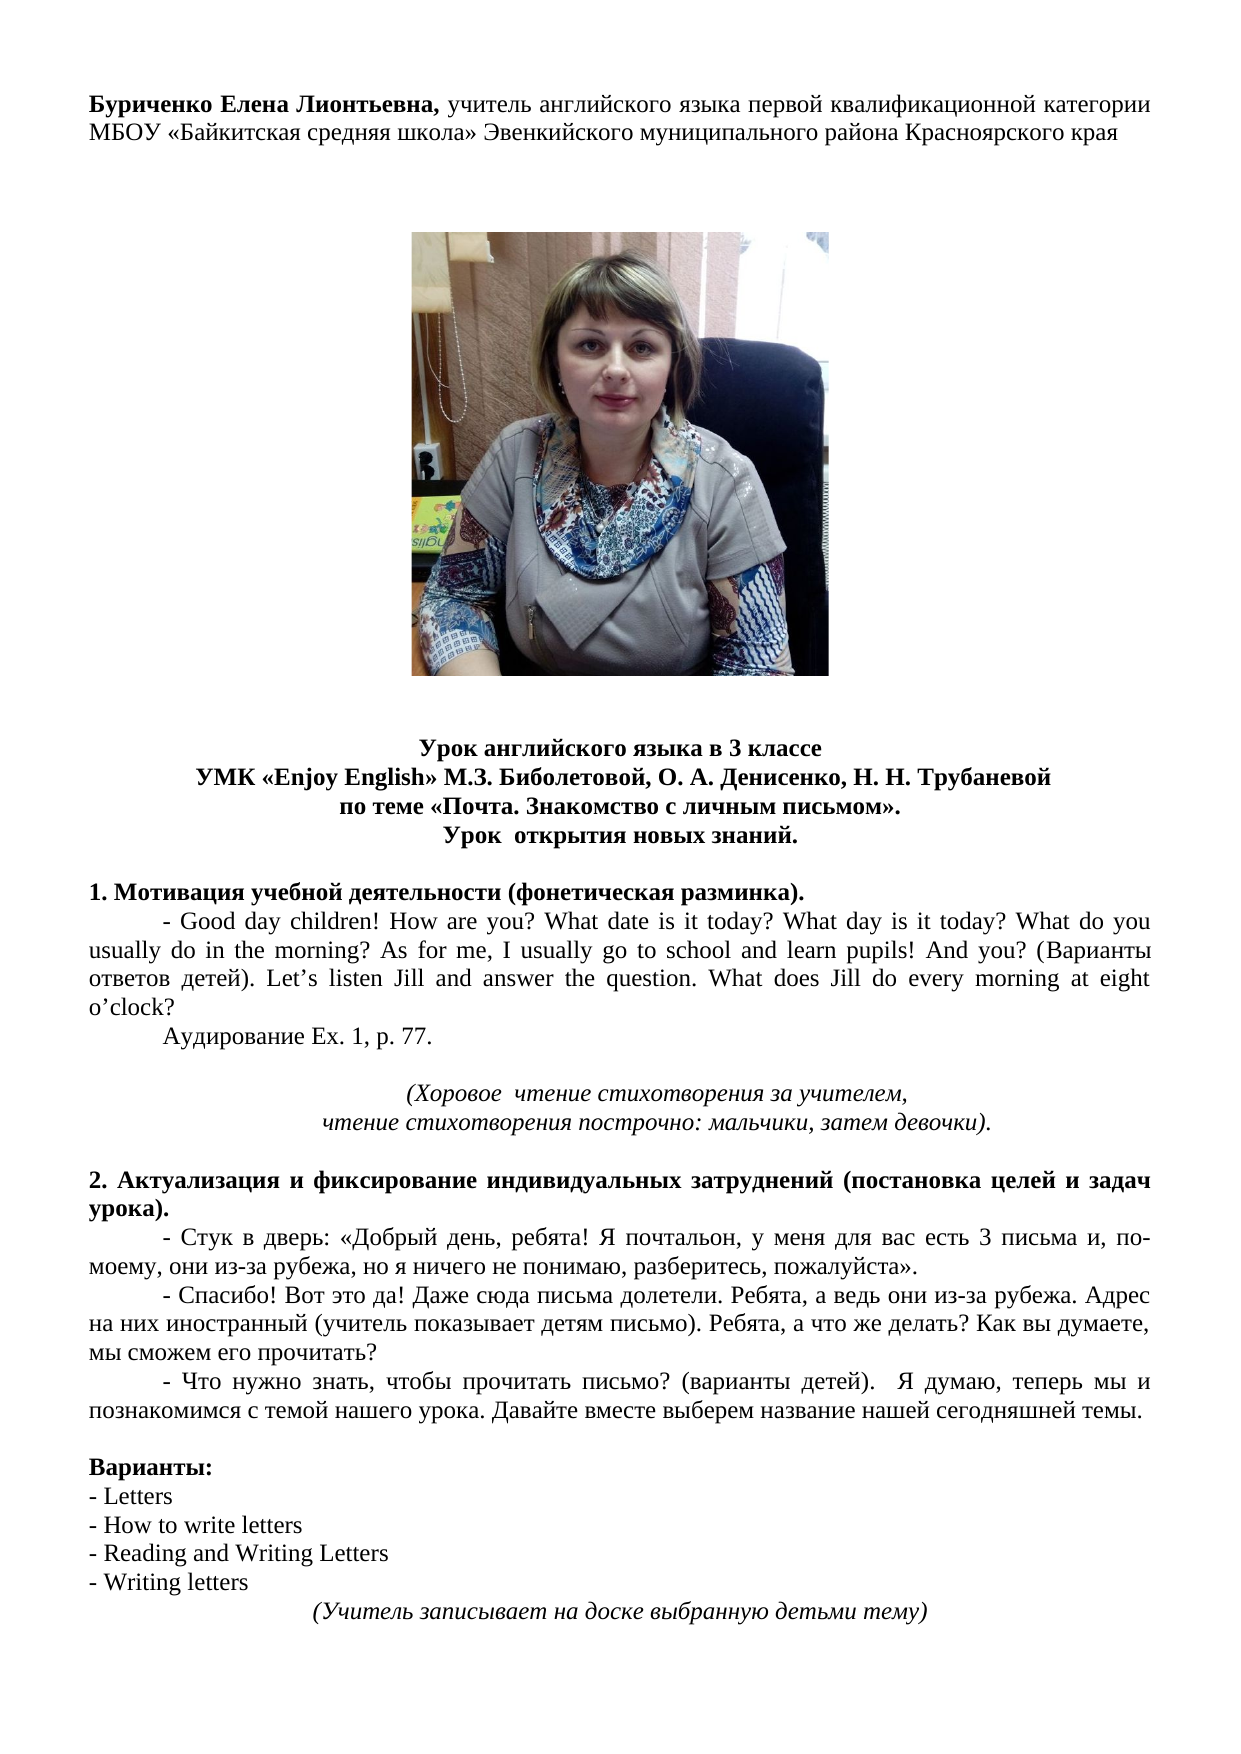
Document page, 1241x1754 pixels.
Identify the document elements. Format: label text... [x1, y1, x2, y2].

text (Учитель записывает на доске выбранную детьми тему) [89, 1596, 1152, 1625]
text - How to write letters [89, 1510, 1152, 1538]
text УМК «Enjoy English» М.З. Биболетовой, О. А. Денисенко, Н. Н. Трубаневой [89, 762, 1152, 791]
text - Good day children! How are you? What date is it today? What day is it today? What do you usually do in the morning? As for me, I usually go to school and learn pupils! And you? (Варианты ответов детей). Let’s listen Jill and answer the question. What does Jill do every morning at eight o’clock? [89, 906, 1152, 1021]
text - Reading and Writing Letters [89, 1538, 1152, 1567]
text - Writing letters [89, 1567, 1152, 1596]
text Буриченко Елена Лионтьевна, учитель английского языка первой квалификационной категории МБОУ «Байкитская средняя школа» Эвенкийского муниципального района Красноярского края [89, 89, 1152, 146]
text - Стук в дверь: «Добрый день, ребята! Я почтальон, у меня для вас есть 3 письма и, по-моему, они из-за рубежа, но я ничего не понимаю, разберитесь, пожалуйста». [89, 1222, 1152, 1280]
text по теме «Почта. Знакомство с личным письмом». [89, 791, 1152, 820]
text Урок открытия новых знаний. [89, 820, 1152, 848]
text (Хоровое чтение стихотворения за учителем, [89, 1078, 1152, 1107]
text Урок английского языка в 3 классе [89, 733, 1152, 762]
text - Что нужно знать, чтобы прочитать письмо? (варианты детей). Я думаю, теперь мы и познакомимся с темой нашего урока. Давайте вместе выберем название нашей сегодняшней темы. [89, 1366, 1152, 1423]
text 1. Мотивация учебной деятельности (фонетическая разминка). [89, 877, 1152, 906]
text - Спасибо! Вот это да! Даже сюда письма долетели. Ребята, а ведь они из-за рубежа. Адрес на них иностранный (учитель показывает детям письмо). Ребята, а что же делать? Как вы думаете, мы сможем его прочитать? [89, 1280, 1152, 1366]
text - Letters [89, 1481, 1152, 1510]
text Варианты: [89, 1452, 1152, 1481]
text чтение стихотворения построчно: мальчики, затем девочки). [89, 1107, 1152, 1136]
text Аудирование Ex. 1, p. 77. [89, 1021, 1152, 1050]
text 2. Актуализация и фиксирование индивидуальных затруднений (постановка целей и задач урока). [89, 1165, 1152, 1222]
picture [411, 232, 829, 676]
